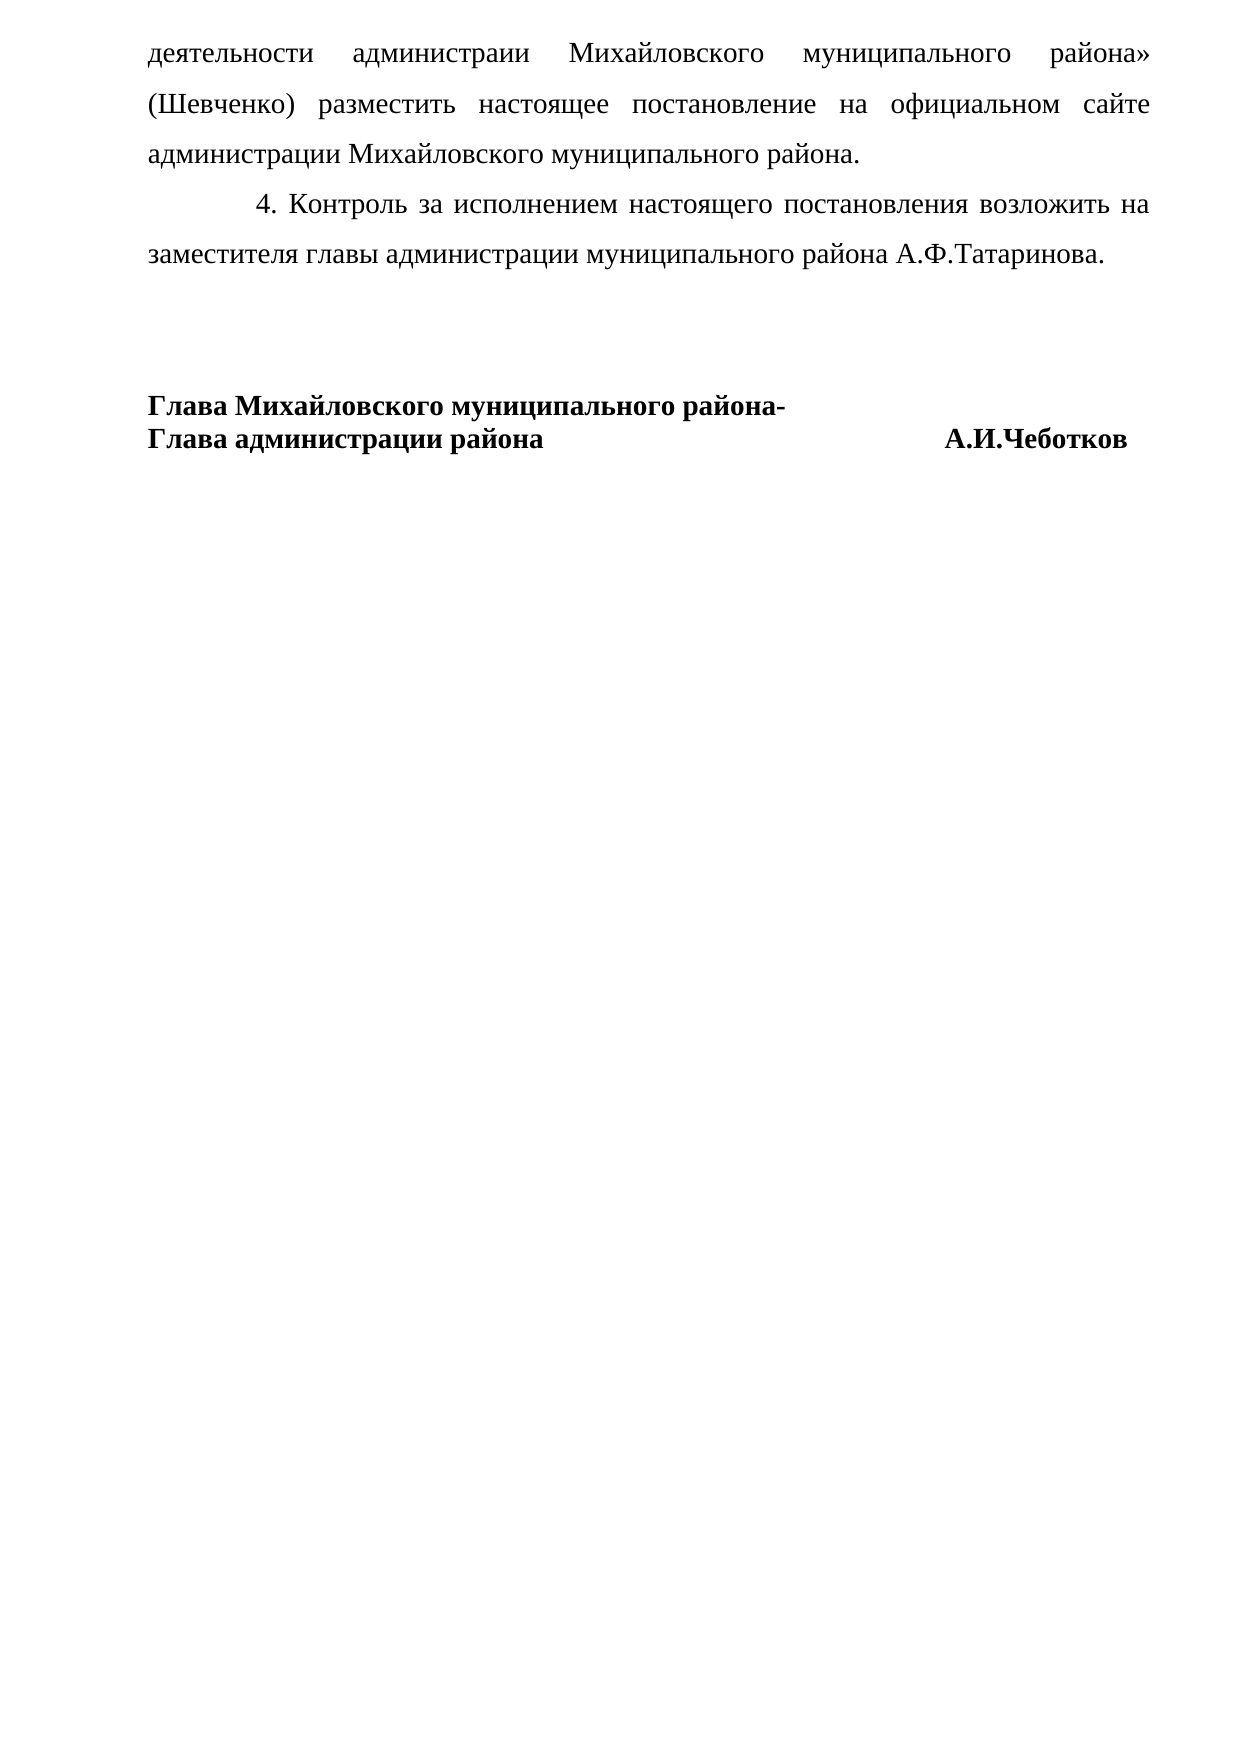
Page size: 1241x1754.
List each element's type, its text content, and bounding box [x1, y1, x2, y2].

text Глава Михайловского муниципального района- [148, 388, 1152, 421]
text Глава администрации района А.И.Чеботков [148, 421, 1152, 455]
text 4. Контроль за исполнением настоящего постановления возложить на заместителя главы администрации муниципального района А.Ф.Татаринова. [148, 186, 1152, 270]
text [148, 35, 1152, 169]
